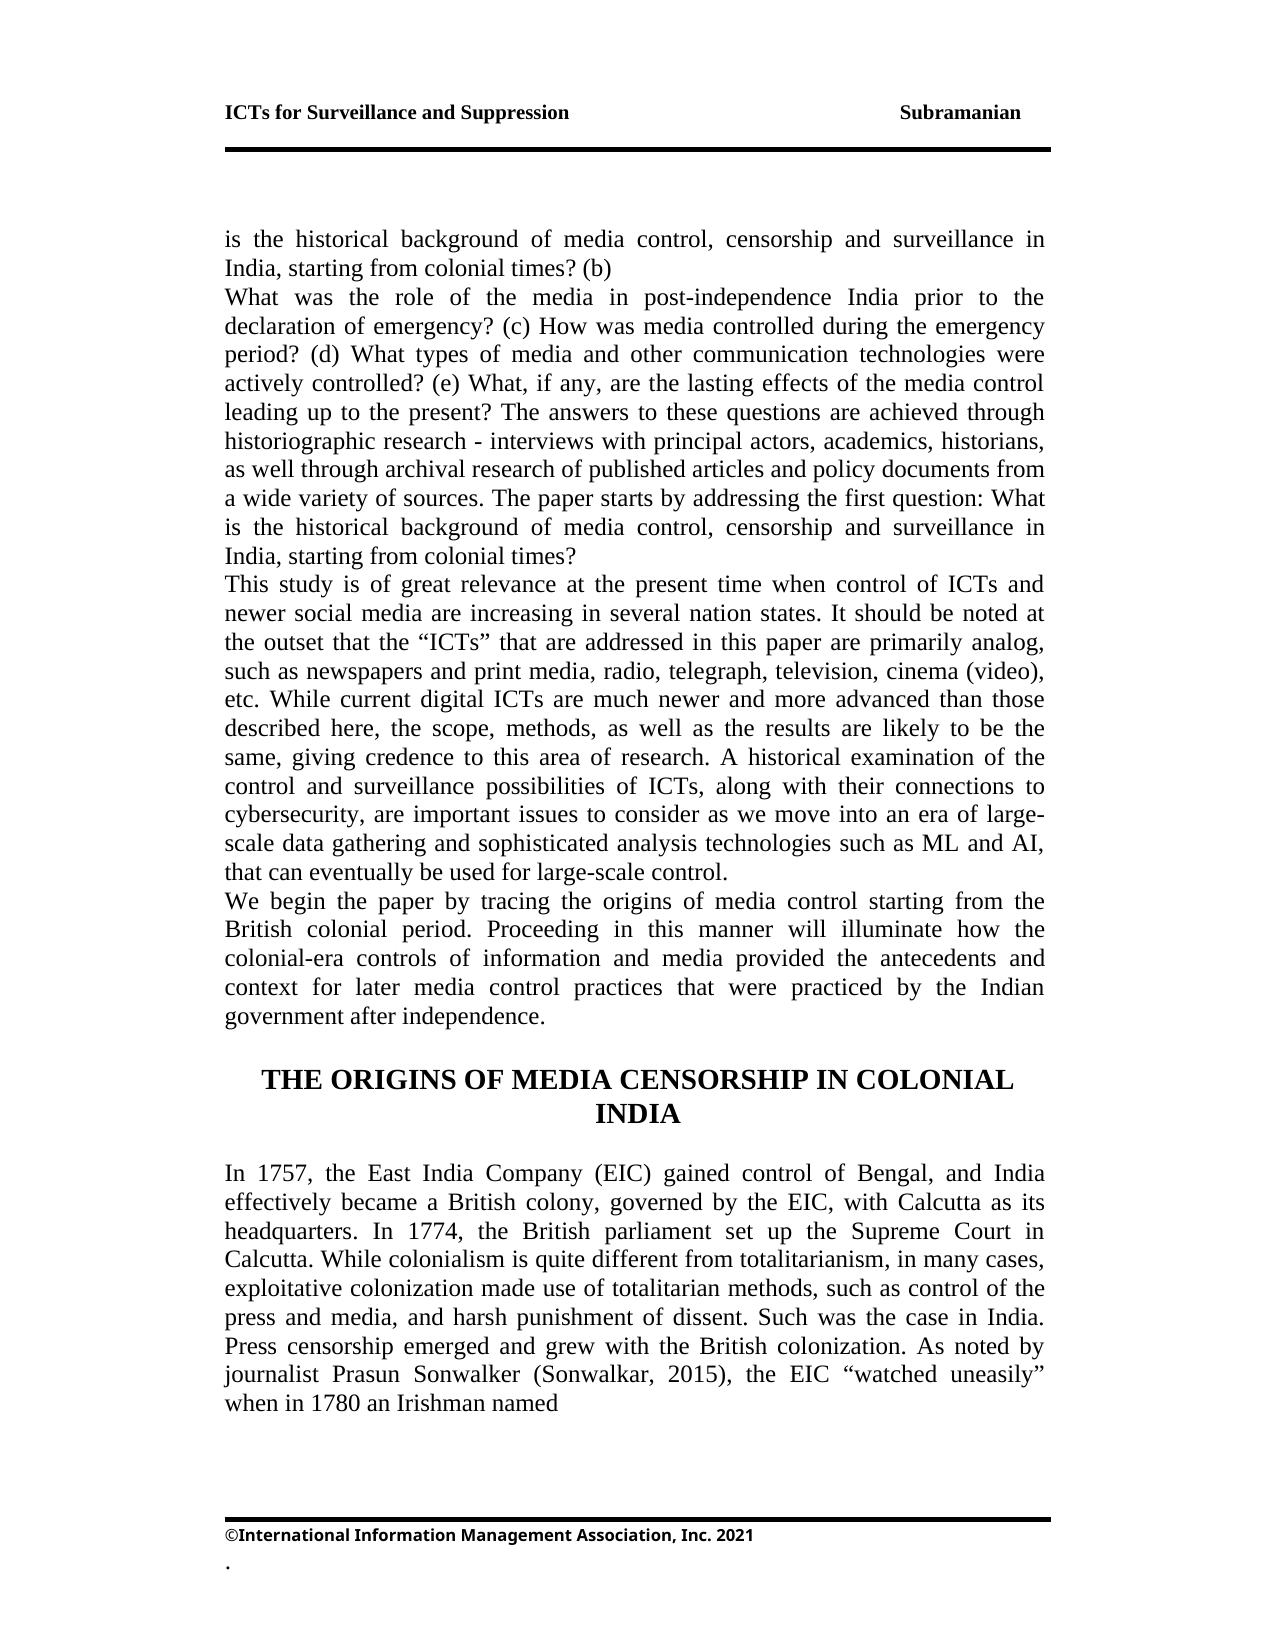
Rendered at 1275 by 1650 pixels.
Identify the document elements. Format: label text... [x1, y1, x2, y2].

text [224, 224, 1046, 282]
text In 1757, the East India Company (EIC) gained control of Bengal, and India effectively became a British colony, governed by the EIC, with Calcutta as its headquarters. In 1774, the British parliament set up the Supreme Court in Calcutta. While colonialism is quite different from totalitarianism, in many cases, exploitative colonization made use of totalitarian methods, such as control of the press and media, and harsh punishment of dissent. Such was the case in India. Press censorship emerged and grew with the British colonization. As noted by journalist Prasun Sonwalker (Sonwalkar, 2015), the EIC “watched uneasily” when in 1780 an Irishman named [224, 1158, 1046, 1417]
text We begin the paper by tracing the origins of media control starting from the British colonial period. Proceeding in this manner will illuminate how the colonial-era controls of information and media provided the antecedents and context for later media control practices that were practiced by the Indian government after independence. [224, 886, 1046, 1029]
text This study is of great relevance at the present time when control of ICTs and newer social media are increasing in several nation states. It should be noted at the outset that the “ICTs” that are addressed in this paper are primarily analog, such as newspapers and print media, radio, telegraph, television, cinema (video), etc. While current digital ICTs are much newer and more advanced than those described here, the scope, methods, as well as the results are likely to be the same, giving credence to this area of research. A historical examination of the control and surveillance possibilities of ICTs, along with their connections to cybersecurity, are important issues to consider as we move into an era of large-scale data gathering and sophisticated analysis technologies such as ML and AI, that can eventually be used for large-scale control. [224, 569, 1046, 886]
subtitle THE ORIGINS OF MEDIA CENSORSHIP IN COLONIAL INDIA [225, 1062, 1051, 1129]
text What was the role of the media in post-independence India prior to the declaration of emergency? (c) How was media controlled during the emergency period? (d) What types of media and other communication technologies were actively controlled? (e) What, if any, are the lasting effects of the media control leading up to the present? The answers to these questions are achieved through historiographic research - interviews with principal actors, academics, historians, as well through archival research of published articles and policy documents from a wide variety of sources. The paper starts by addressing the first question: What is the historical background of media control, censorship and surveillance in India, starting from colonial times? [224, 282, 1046, 569]
